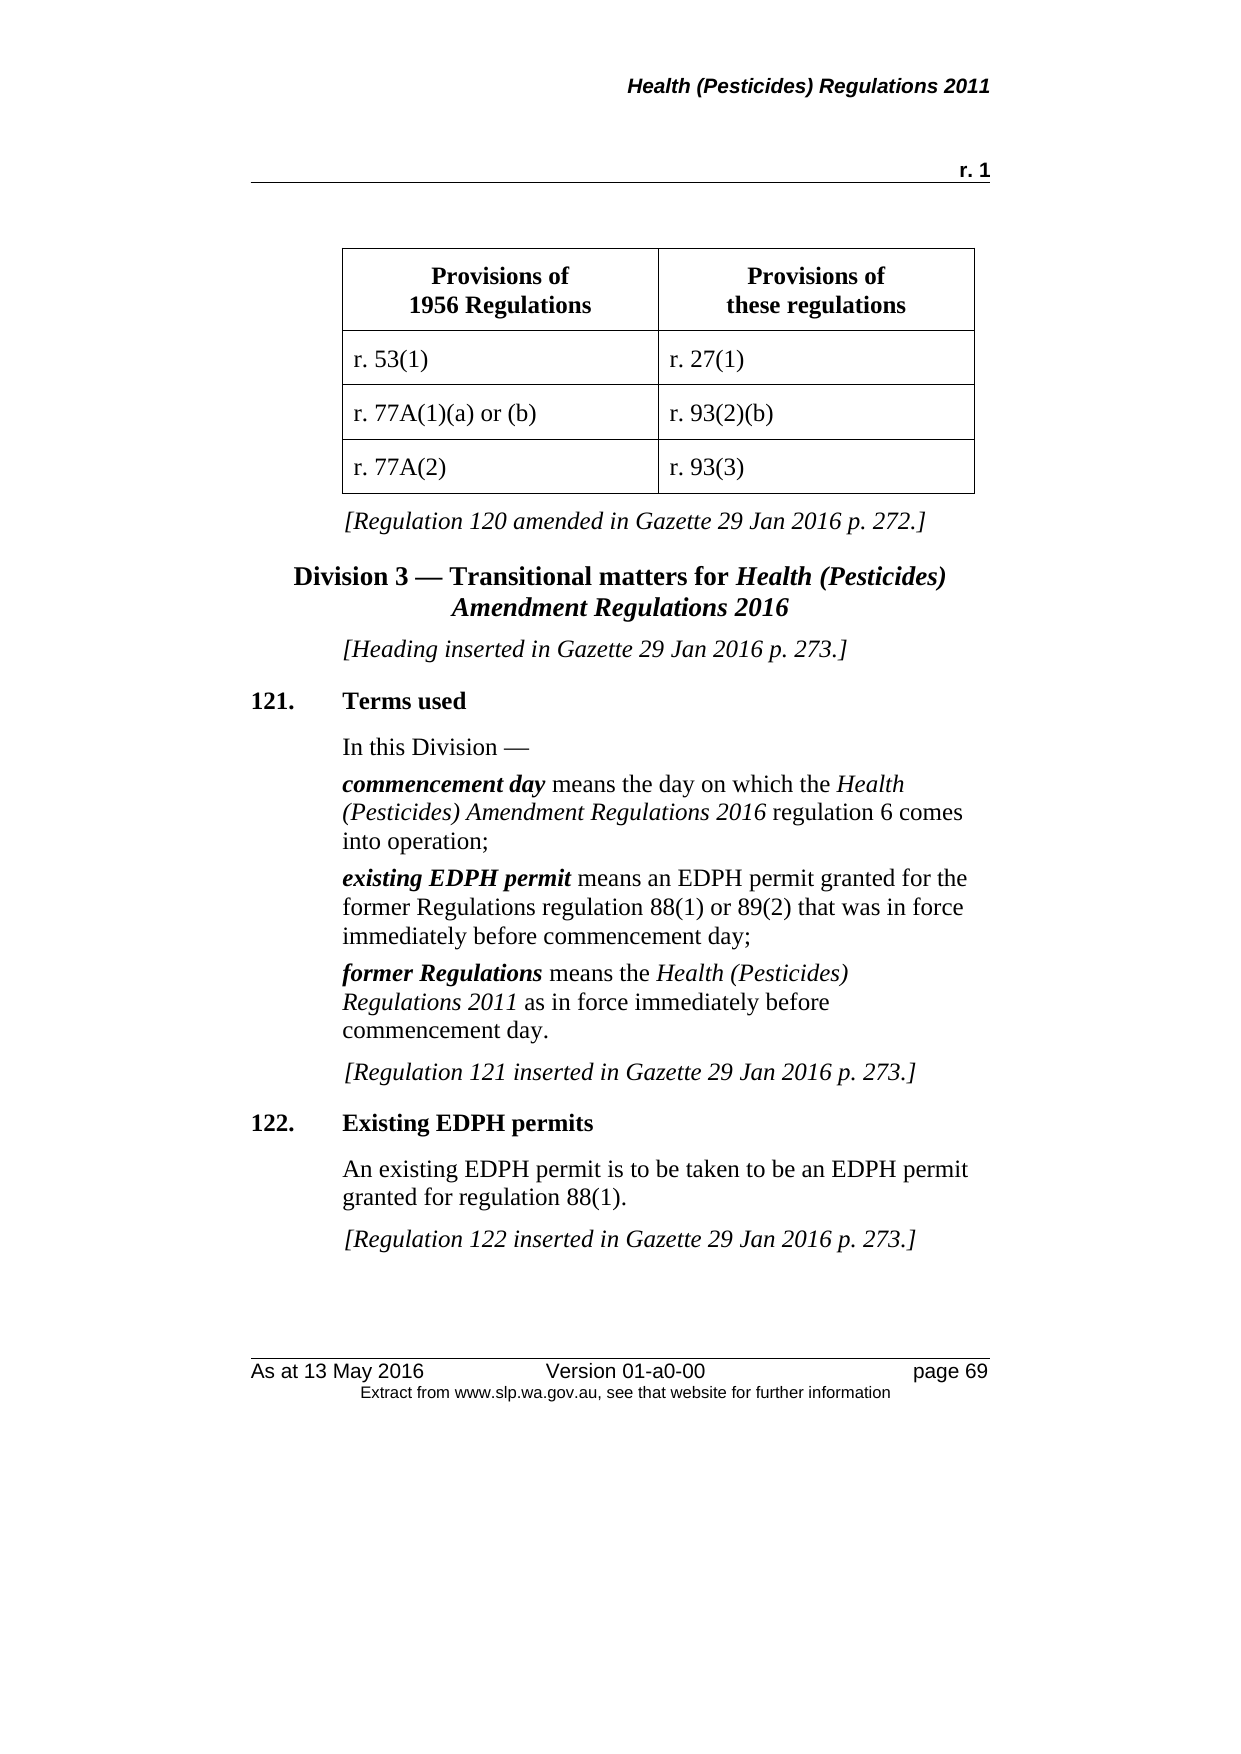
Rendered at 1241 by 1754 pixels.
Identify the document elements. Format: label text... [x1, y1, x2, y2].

text former Regulations means the Health (Pesticides) Regulations 2011 as in force immediately before commencement day. [251, 958, 990, 1044]
text existing EDPH permit means an EDPH permit granted for the former Regulations regulation 88(1) or 89(2) that was in force immediately before commencement day; [251, 863, 990, 949]
subtitle 121. Terms used [251, 686, 990, 715]
table_cell r. 53(1) [343, 331, 658, 384]
table_header Provisions of 1956 Regulations [343, 249, 658, 330]
subtitle Division 3 — Transitional matters for Health (Pesticides) Amendment Regulations 2016 [251, 560, 990, 622]
subtitle [Heading inserted in Gazette 29 Jan 2016 p. 273.] [251, 634, 990, 663]
table_cell r. 77A(1)(a) or (b) [343, 385, 658, 438]
table_cell r. 93(2)(b) [659, 385, 974, 438]
text [Regulation 121 inserted in Gazette 29 Jan 2016 p. 273.] [251, 1057, 990, 1085]
text [Regulation 120 amended in Gazette 29 Jan 2016 p. 272.] [251, 506, 990, 535]
text commencement day means the day on which the Health (Pesticides) Amendment Regulations 2016 regulation 6 comes into operation; [251, 769, 990, 855]
table_cell r. 77A(2) [343, 440, 658, 492]
table_header Provisions of these regulations [659, 249, 974, 330]
table_cell r. 93(3) [659, 440, 974, 492]
subtitle 122. Existing EDPH permits [251, 1108, 990, 1137]
text [Regulation 122 inserted in Gazette 29 Jan 2016 p. 273.] [251, 1224, 990, 1252]
text An existing EDPH permit is to be taken to be an EDPH permit granted for regulation 88(1). [251, 1154, 990, 1211]
table_cell r. 27(1) [659, 331, 974, 384]
text In this Division — [251, 732, 990, 760]
